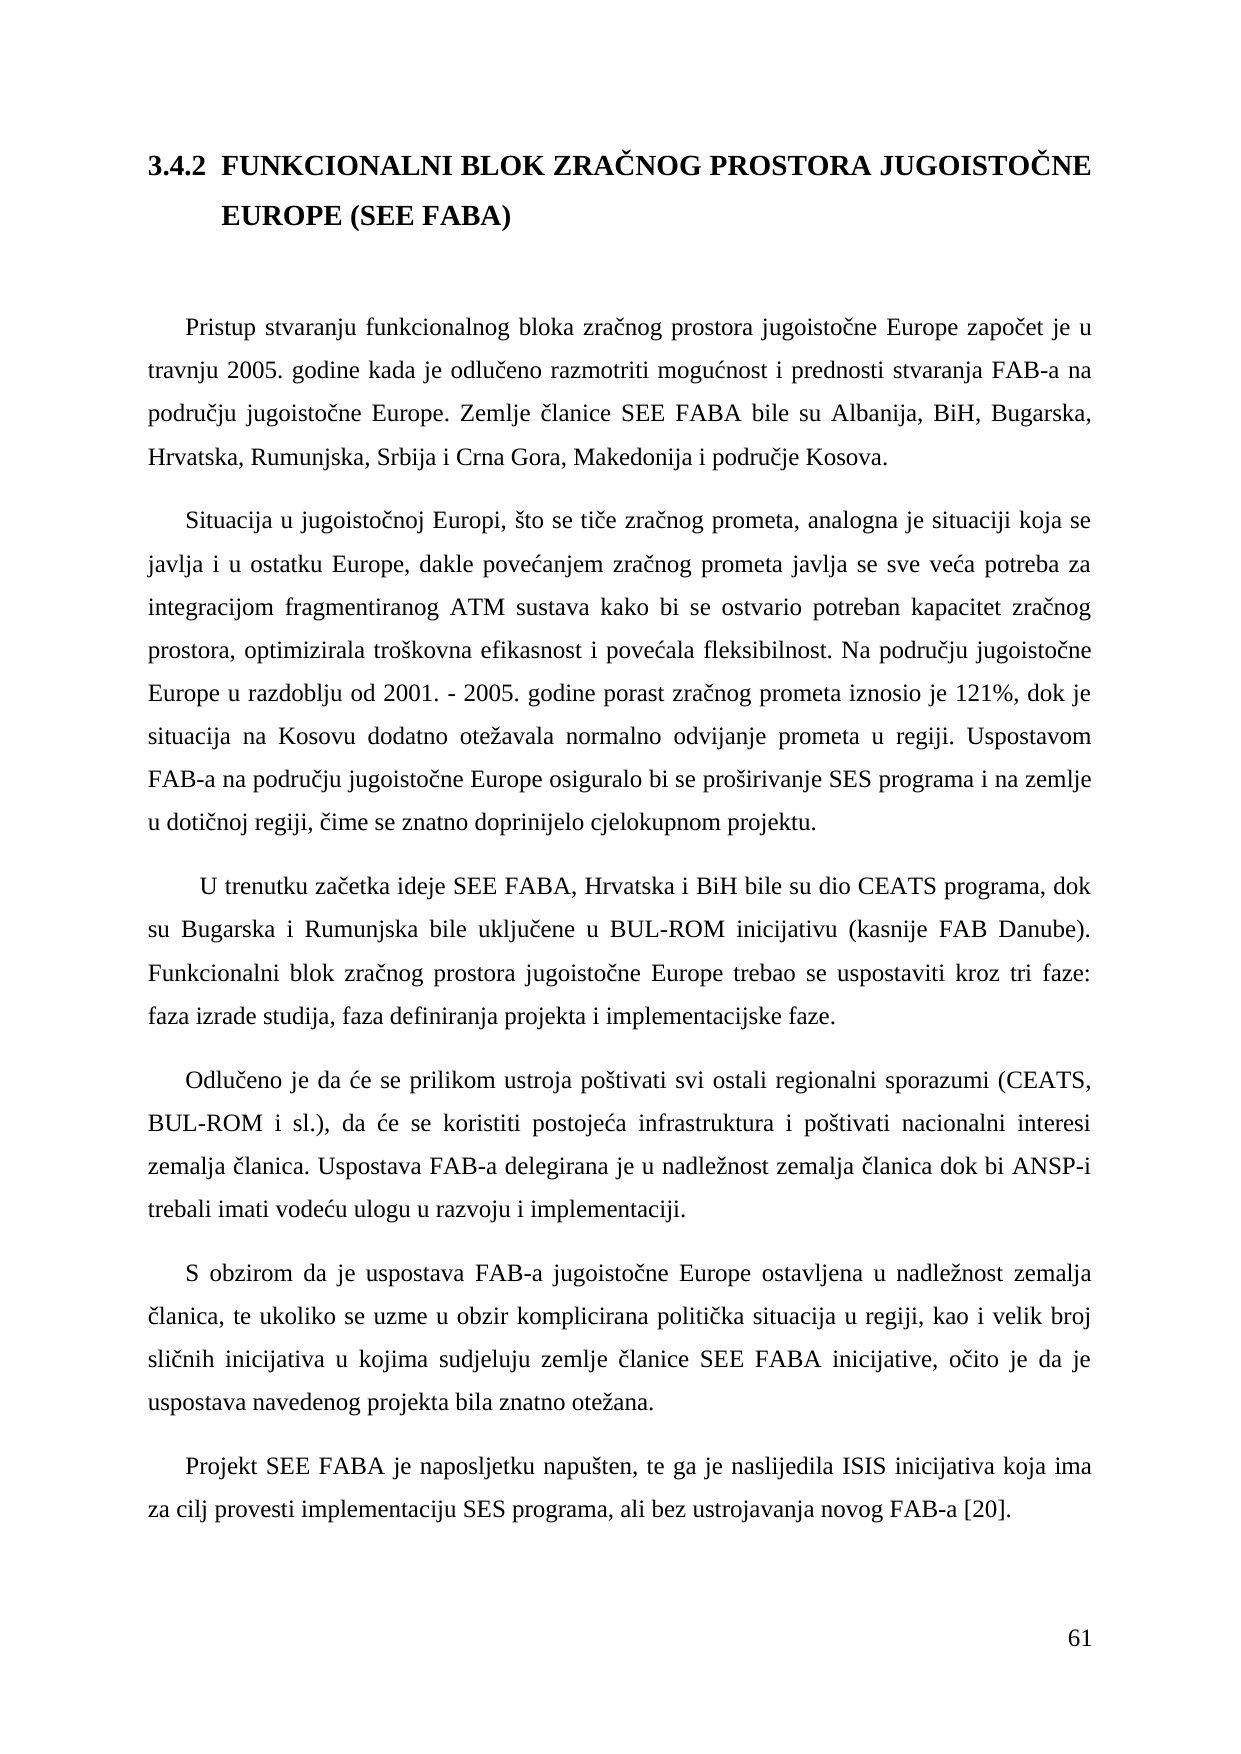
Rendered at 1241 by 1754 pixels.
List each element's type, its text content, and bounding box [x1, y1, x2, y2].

text Situacija u jugoistočnoj Europi, što se tiče zračnog prometa, analogna je situaciji koja se javlja i u ostatku Europe, dakle povećanjem zračnog prometa javlja se sve veća potreba za integracijom fragmentiranog ATM sustava kako bi se ostvario potreban kapacitet zračnog prostora, optimizirala troškovna efikasnost i povećala fleksibilnost. Na području jugoistočne Europe u razdoblju od 2001. - 2005. godine porast zračnog prometa iznosio je 121%, dok je situacija na Kosovu dodatno otežavala normalno odvijanje prometa u regiji. Uspostavom FAB-a na području jugoistočne Europe osiguralo bi se proširivanje SES programa i na zemlje u dotičnoj regiji, čime se znatno doprinijelo cjelokupnom projektu. [148, 506, 1092, 836]
text S obzirom da je uspostava FAB-a jugoistočne Europe ostavljena u nadležnost zemalja članica, te ukoliko se uzme u obzir komplicirana politička situacija u regiji, kao i velik broj sličnih inicijativa u kojima sudjeluju zemlje članice SEE FABA inicijative, očito je da je uspostava navedenog projekta bila znatno otežana. [148, 1258, 1092, 1416]
text Projekt SEE FABA je naposljetku napušten, te ga je naslijedila ISIS inicijativa koja ima za cilj provesti implementaciju SES programa, ali bez ustrojavanja novog FAB-a [20]. [148, 1451, 1092, 1523]
subtitle 3.4.2 FUNKCIONALNI BLOK ZRAČNOG PROSTORA JUGOISTOČNE EUROPE (SEE FABA) [148, 148, 1092, 232]
text U trenutku začetka ideje SEE FABA, Hrvatska i BiH bile su dio CEATS programa, dok su Bugarska i Rumunjska bile uključene u BUL-ROM inicijativu (kasnije FAB Danube). Funkcionalni blok zračnog prostora jugoistočne Europe trebao se uspostaviti kroz tri faze: faza izrade studija, faza definiranja projekta i implementacijske faze. [148, 871, 1092, 1029]
text Odlučeno je da će se prilikom ustroja poštivati svi ostali regionalni sporazumi (CEATS, BUL-ROM i sl.), da će se koristiti postojeća infrastruktura i poštivati nacionalni interesi zemalja članica. Uspostava FAB-a delegirana je u nadležnost zemalja članica dok bi ANSP-i trebali imati vodeću ulogu u razvoju i implementaciji. [148, 1065, 1092, 1223]
text Pristup stvaranju funkcionalnog bloka zračnog prostora jugoistočne Europe započet je u travnju 2005. godine kada je odlučeno razmotriti mogućnost i prednosti stvaranja FAB-a na području jugoistočne Europe. Zemlje članice SEE FABA bile su Albanija, BiH, Bugarska, Hrvatska, Rumunjska, Srbija i Crna Gora, Makedonija i područje Kosova. [148, 312, 1092, 470]
